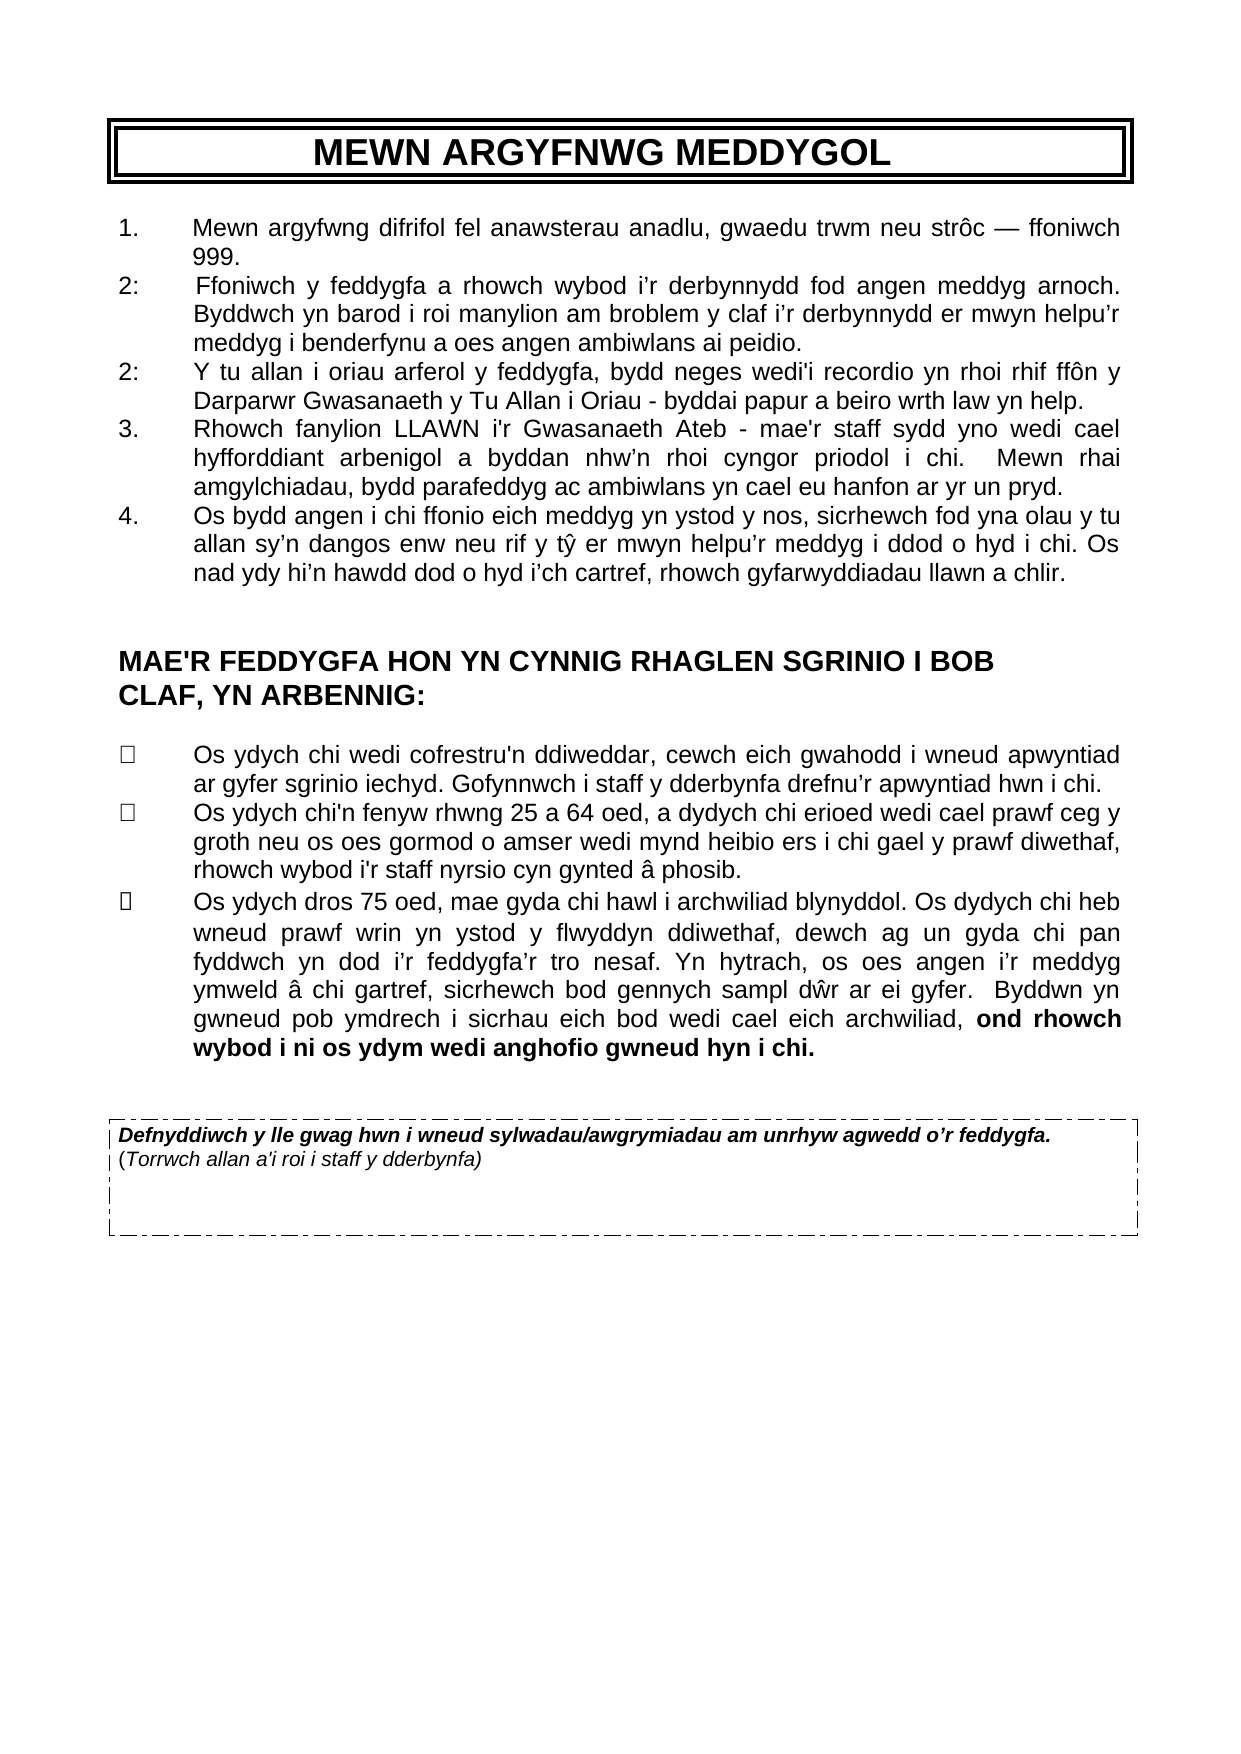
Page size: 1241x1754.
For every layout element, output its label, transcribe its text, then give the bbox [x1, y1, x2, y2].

text CLAF, YN ARBENNIG: [118, 678, 1122, 711]
text 3. Rhowch fanylion LLAWN i'r Gwasanaeth Ateb - mae'r staff sydd yno wedi cael hyfforddiant arbenigol a byddan nhw’n rhoi cyngor priodol i chi. Mewn rhai amgylchiadau, bydd parafeddyg ac ambiwlans yn cael eu hanfon ar yr un pryd. [118, 414, 1122, 501]
list Os ydych dros 75 oed, mae gyda chi hawl i archwiliad blynyddol. Os dydych chi heb wneud prawf wrin yn ystod y flwyddyn ddiwethaf, dewch ag un gyda chi pan fyddwch yn dod i’r feddygfa’r tro nesaf. Yn hytrach, os oes angen i’r meddyg ymweld â chi gartref, sicrhewch bod gennych sampl dŵr ar ei gyfer. Byddwn yn gwneud pob ymdrech i sicrhau eich bod wedi cael eich archwiliad, ond rhowch wybod i ni os ydym wedi anghofio gwneud hyn i chi. [118, 884, 1122, 1062]
text 2: Y tu allan i oriau arferol y feddygfa, bydd neges wedi'i recordio yn rhoi rhif ffôn y Darparwr Gwasanaeth y Tu Allan i Oriau - byddai papur a beiro wrth law yn help. [118, 357, 1122, 414]
text  Os ydych chi'n fenyw rhwng 25 a 64 oed, a dydych chi erioed wedi cael prawf ceg y groth neu os oes gormod o amser wedi mynd heibio ers i chi gael y prawf diwethaf, rhowch wybod i'r staff nyrsio cyn gynted â phosib. [118, 798, 1122, 884]
text Defnyddiwch y lle gwag hwn i wneud sylwadau/awgrymiadau am unrhyw agwedd o’r feddygfa. [109, 1119, 1138, 1143]
text 2: Ffoniwch y feddygfa a rhowch wybod i’r derbynnydd fod angen meddyg arnoch. Byddwch yn barod i roi manylion am broblem y claf i’r derbynnydd er mwyn helpu’r meddyg i benderfynu a oes angen ambiwlans ai peidio. [118, 271, 1122, 357]
text MAE'R FEDDYGFA HON YN CYNNIG RHAGLEN SGRINIO I BOB [118, 644, 1122, 678]
text MEWN ARGYFNWG MEDDYGOL [111, 122, 1130, 180]
list Mewn argyfwng difrifol fel anawsterau anadlu, gwaedu trwm neu strôc — ffoniwch 999. [118, 213, 1122, 271]
text (Torrwch allan a'i roi i staff y dderbynfa) [109, 1143, 1138, 1236]
text  Os ydych chi wedi cofrestru'n ddiweddar, cewch eich gwahodd i wneud apwyntiad ar gyfer sgrinio iechyd. Gofynnwch i staff y dderbynfa drefnu’r apwyntiad hwn i chi. [118, 740, 1122, 798]
text 4. Os bydd angen i chi ffonio eich meddyg yn ystod y nos, sicrhewch fod yna olau y tu allan sy’n dangos enw neu rif y tŷ er mwyn helpu’r meddyg i ddod o hyd i chi. Os nad ydy hi’n hawdd dod o hyd i’ch cartref, rhowch gyfarwyddiadau llawn a chlir. [118, 501, 1122, 587]
